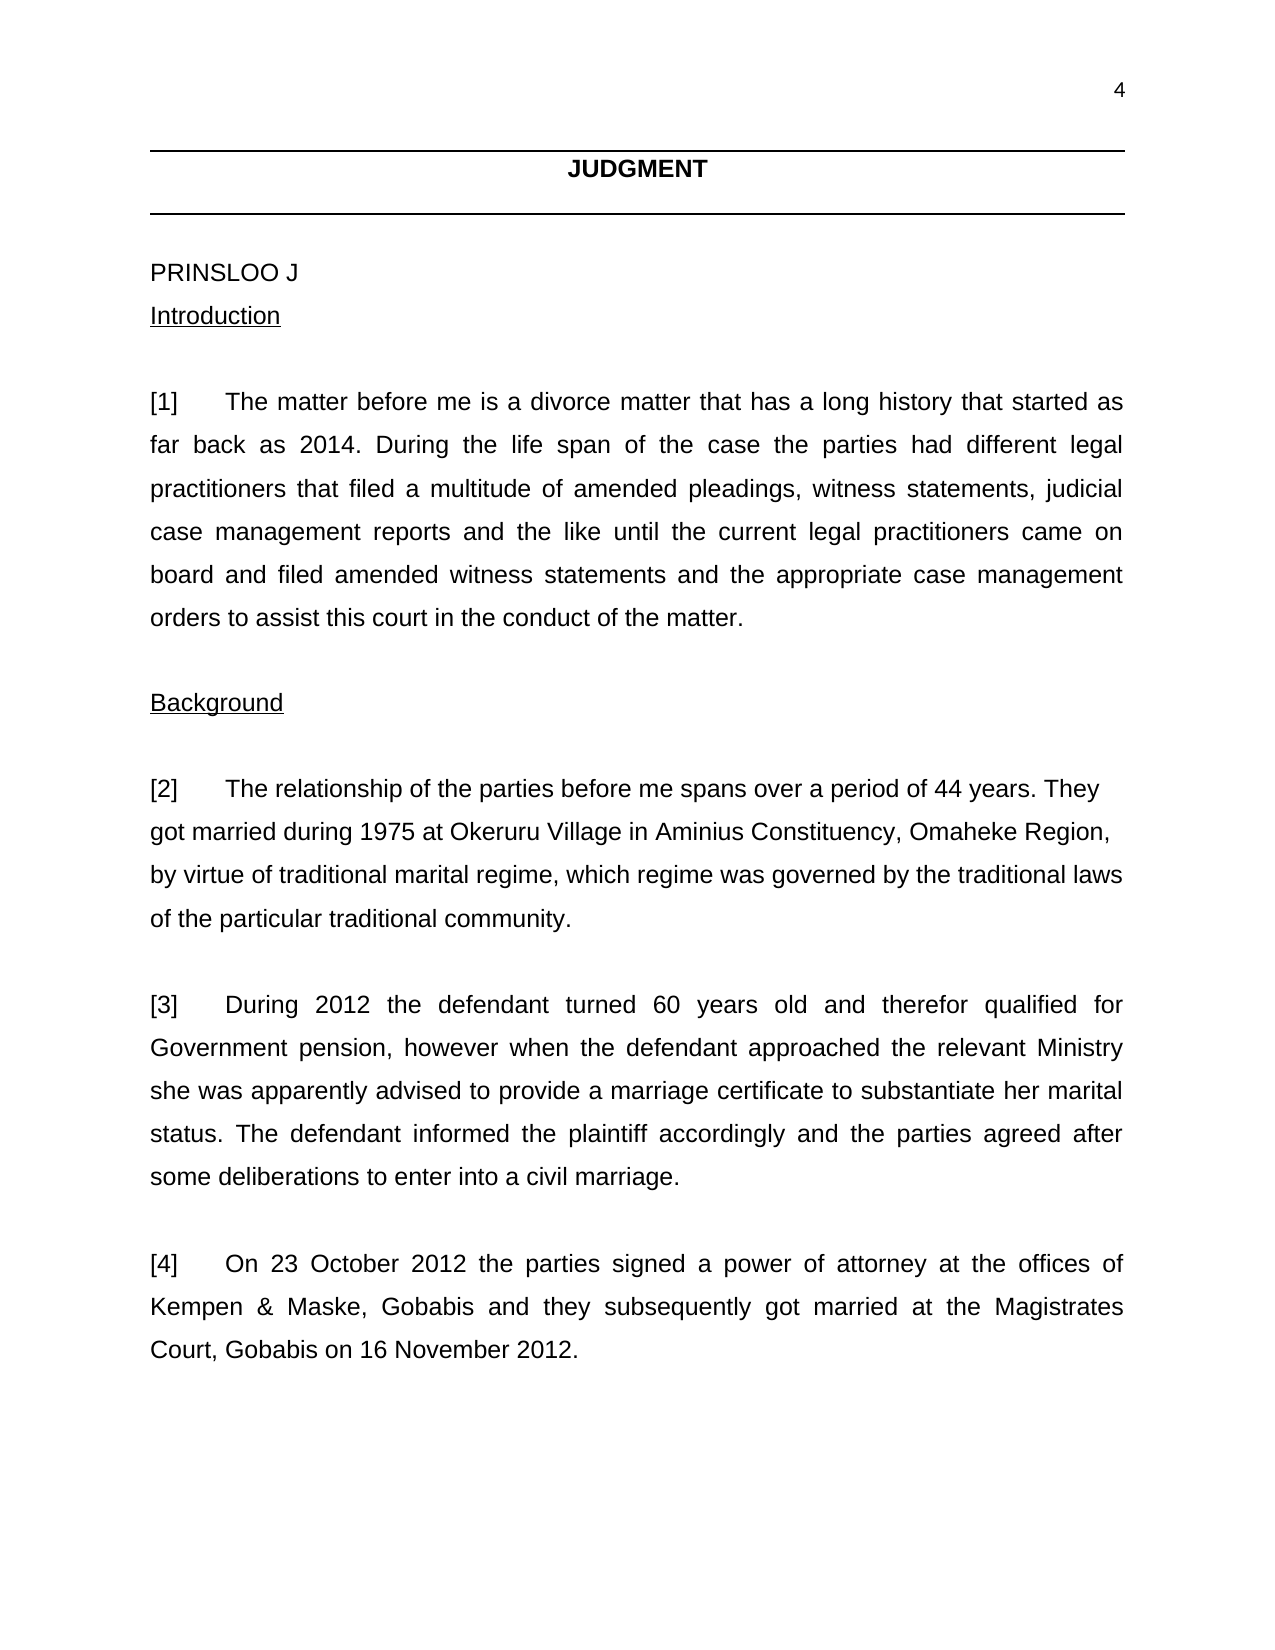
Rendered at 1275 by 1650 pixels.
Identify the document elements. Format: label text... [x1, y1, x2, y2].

text [4] On 23 October 2012 the parties signed a power of attorney at the offices of Kempen & Maske, Gobabis and they subsequently got married at the Magistrates Court, Gobabis on 16 November 2012. [150, 1249, 1125, 1364]
text JUDGMENT [150, 152, 1125, 182]
text [2] The relationship of the parties before me spans over a period of 44 years. They got married during 1975 at Okeruru Village in Aminius Constituency, Omaheke Region, by virtue of traditional marital regime, which regime was governed by the traditional laws of the particular traditional community. [150, 774, 1125, 932]
text PRINSLOO J [150, 258, 1125, 287]
text [3] During 2012 the defendant turned 60 years old and therefor qualified for Government pension, however when the defendant approached the relevant Ministry she was apparently advised to provide a marriage certificate to substantiate her marital status. The defendant informed the plaintiff accordingly and the parties agreed after some deliberations to enter into a civil marriage. [150, 990, 1125, 1191]
text [1] The matter before me is a divorce matter that has a long history that started as far back as 2014. During the life span of the case the parties had different legal practitioners that filed a multitude of amended pleadings, witness statements, judicial case management reports and the like until the current legal practitioners came on board and filed amended witness statements and the appropriate case management orders to assist this court in the conduct of the matter. [150, 387, 1125, 632]
text Introduction [150, 301, 1125, 330]
text Background [150, 688, 1125, 717]
